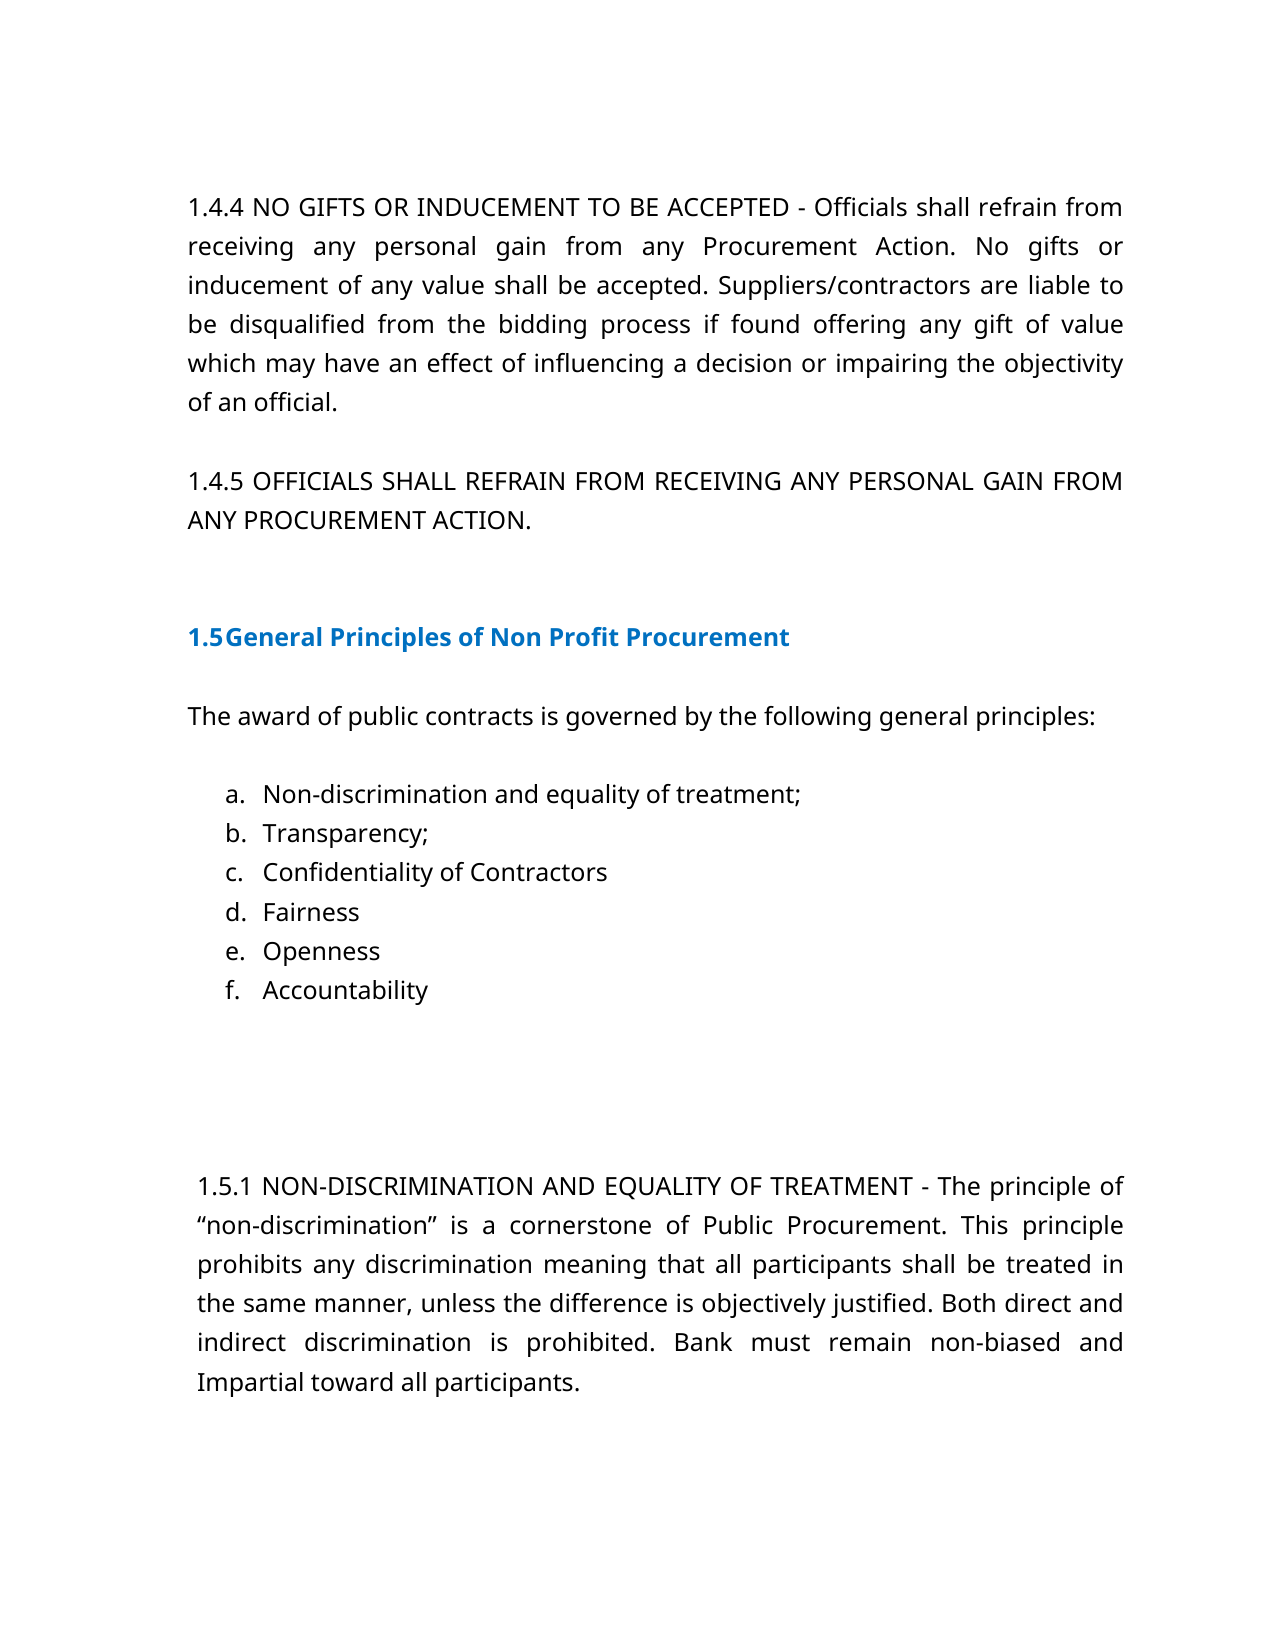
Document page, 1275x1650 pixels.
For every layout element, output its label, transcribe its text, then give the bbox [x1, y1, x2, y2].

list Openness [225, 933, 1125, 967]
list Fairness [225, 894, 1125, 928]
list Confidentiality of Contractors [225, 855, 1125, 889]
list Accountability [225, 972, 1125, 1007]
text 1.5 General Principles of Non Profit Procurement [187, 620, 1125, 654]
list Transparency; [225, 816, 1125, 850]
list Non-discrimination and equality of treatment; [225, 777, 1125, 811]
text 1.5.1 NON-DISCRIMINATION AND EQUALITY OF TREATMENT - The principle of “non-discrimination” is a cornerstone of Public Procurement. This principle prohibits any discrimination meaning that all participants shall be treated in the same manner, unless the difference is objectively justified. Both direct and indirect discrimination is prohibited. Bank must remain non-biased and Impartial toward all participants. [197, 1168, 1125, 1398]
text 1.4.4 NO GIFTS OR INDUCEMENT TO BE ACCEPTED - Officials shall refrain from receiving any personal gain from any Procurement Action. No gifts or inducement of any value shall be accepted. Suppliers/contractors are liable to be disqualified from the bidding process if found offering any gift of value which may have an effect of influencing a decision or impairing the objectivity of an official. [187, 189, 1125, 419]
text The award of public contracts is governed by the following general principles: [187, 698, 1125, 732]
text 1.4.5 OFFICIALS SHALL REFRAIN FROM RECEIVING ANY PERSONAL GAIN FROM ANY PROCUREMENT ACTION. [187, 463, 1125, 537]
